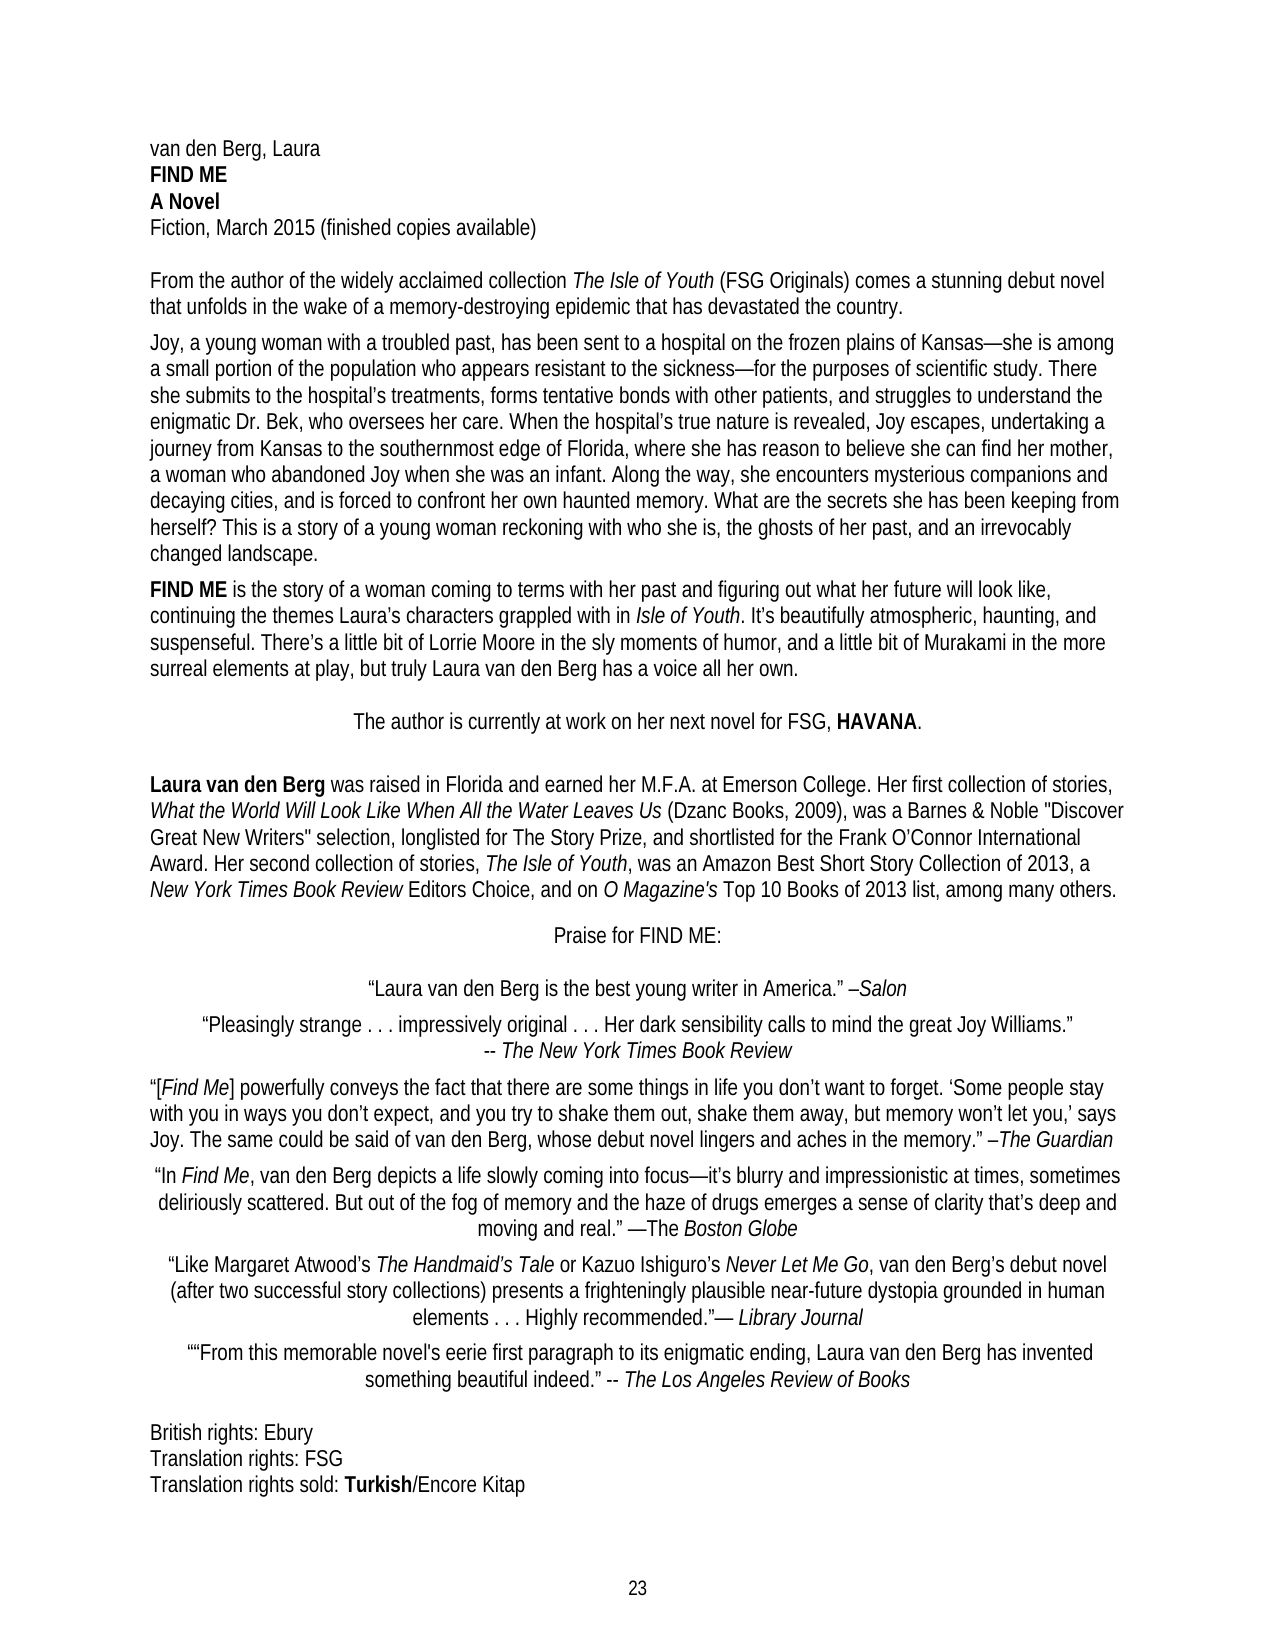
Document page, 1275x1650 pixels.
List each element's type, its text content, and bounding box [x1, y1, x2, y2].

text Fiction, March 2015 (finished copies available) [150, 214, 1080, 240]
text “Like Margaret Atwood’s The Handmaid’s Tale or Kazuo Ishiguro’s Never Let Me Go, van den Berg’s debut novel (after two successful story collections) presents a frighteningly plausible near-future dystopia grounded in human elements . . . Highly recommended.”— Library Journal [150, 1251, 1125, 1330]
text “[Find Me] powerfully conveys the fact that there are some things in life you don’t want to forget. ‘Some people stay with you in ways you don’t expect, and you try to shake them out, shake them away, but memory won’t let you,’ says Joy. The same could be said of van den Berg, whose debut novel lingers and aches in the memory.” –The Guardian [150, 1073, 1125, 1152]
text van den Berg, Laura [150, 135, 1080, 161]
text Laura van den Berg was raised in Florida and earned her M.F.A. at Emerson College. Her first collection of stories, What the World Will Look Like When All the Water Leaves Us (Dzanc Books, 2009), was a Barnes & Noble "Discover Great New Writers" selection, longlisted for The Story Prize, and shortlisted for the Frank O’Connor International Award. Her second collection of stories, The Isle of Youth, was an Amazon Best Short Story Collection of 2013, a New York Times Book Review Editors Choice, and on O Magazine's Top 10 Books of 2013 list, among many others. [150, 771, 1125, 902]
text FIND ME is the story of a woman coming to terms with her past and figuring out what her future will look like, continuing the themes Laura’s characters grappled with in Isle of Youth. It’s beautifully atmospheric, haunting, and suspenseful. There’s a little bit of Lorrie Moore in the sly moments of humor, and a little bit of Murakami in the more surreal elements at play, but truly Laura van den Berg has a voice all her own. [150, 576, 1125, 681]
text ““From this memorable novel's eerie first paragraph to its enigmatic ending, Laura van den Berg has invented something beautiful indeed.” -- The Los Angeles Review of Books [150, 1339, 1125, 1392]
text British rights: Ebury [150, 1418, 1110, 1445]
text A Novel [150, 188, 1080, 214]
text “In Find Me, van den Berg depicts a life slowly coming into focus—it’s blurry and impressionistic at times, sometimes deliriously scattered. But out of the fog of memory and the haze of drugs emerges a sense of clarity that’s deep and moving and real.” —The Boston Globe [150, 1162, 1125, 1241]
text FIND ME [150, 161, 1125, 188]
text Joy, a young woman with a troubled past, has been sent to a hospital on the frozen plains of Kansas—she is among a small portion of the population who appears resistant to the sickness—for the purposes of scientific study. There she submits to the hospital’s treatments, forms tentative bonds with other patients, and struggles to understand the enigmatic Dr. Bek, who oversees her care. When the hospital’s true nature is revealed, Joy escapes, undertaking a journey from Kansas to the southernmost edge of Florida, where she has reason to believe she can find her mother, a woman who abandoned Joy when she was an infant. Along the way, she encounters mysterious companions and decaying cities, and is forced to confront her own haunted memory. What are the secrets she has been keeping from herself? This is a story of a young woman reckoning with who she is, the ghosts of her past, and an irrevocably changed landscape. [150, 329, 1125, 566]
text Translation rights sold: Turkish/Encore Kitap [150, 1471, 1080, 1497]
text -- The New York Times Book Review [150, 1037, 1125, 1064]
text The author is currently at work on her next novel for FSG, HAVANA. [150, 708, 1125, 734]
text Translation rights: FSG [150, 1445, 1110, 1471]
text Praise for FIND ME: [150, 922, 1125, 949]
text “Laura van den Berg is the best young writer in America.” –Salon [150, 975, 1125, 1002]
text “Pleasingly strange . . . impressively original . . . Her dark sensibility calls to mind the great Joy Williams.” [150, 1011, 1125, 1037]
text From the author of the widely acclaimed collection The Isle of Youth (FSG Originals) comes a stunning debut novel that unfolds in the wake of a memory-destroying epidemic that has devastated the country. [150, 267, 1125, 319]
